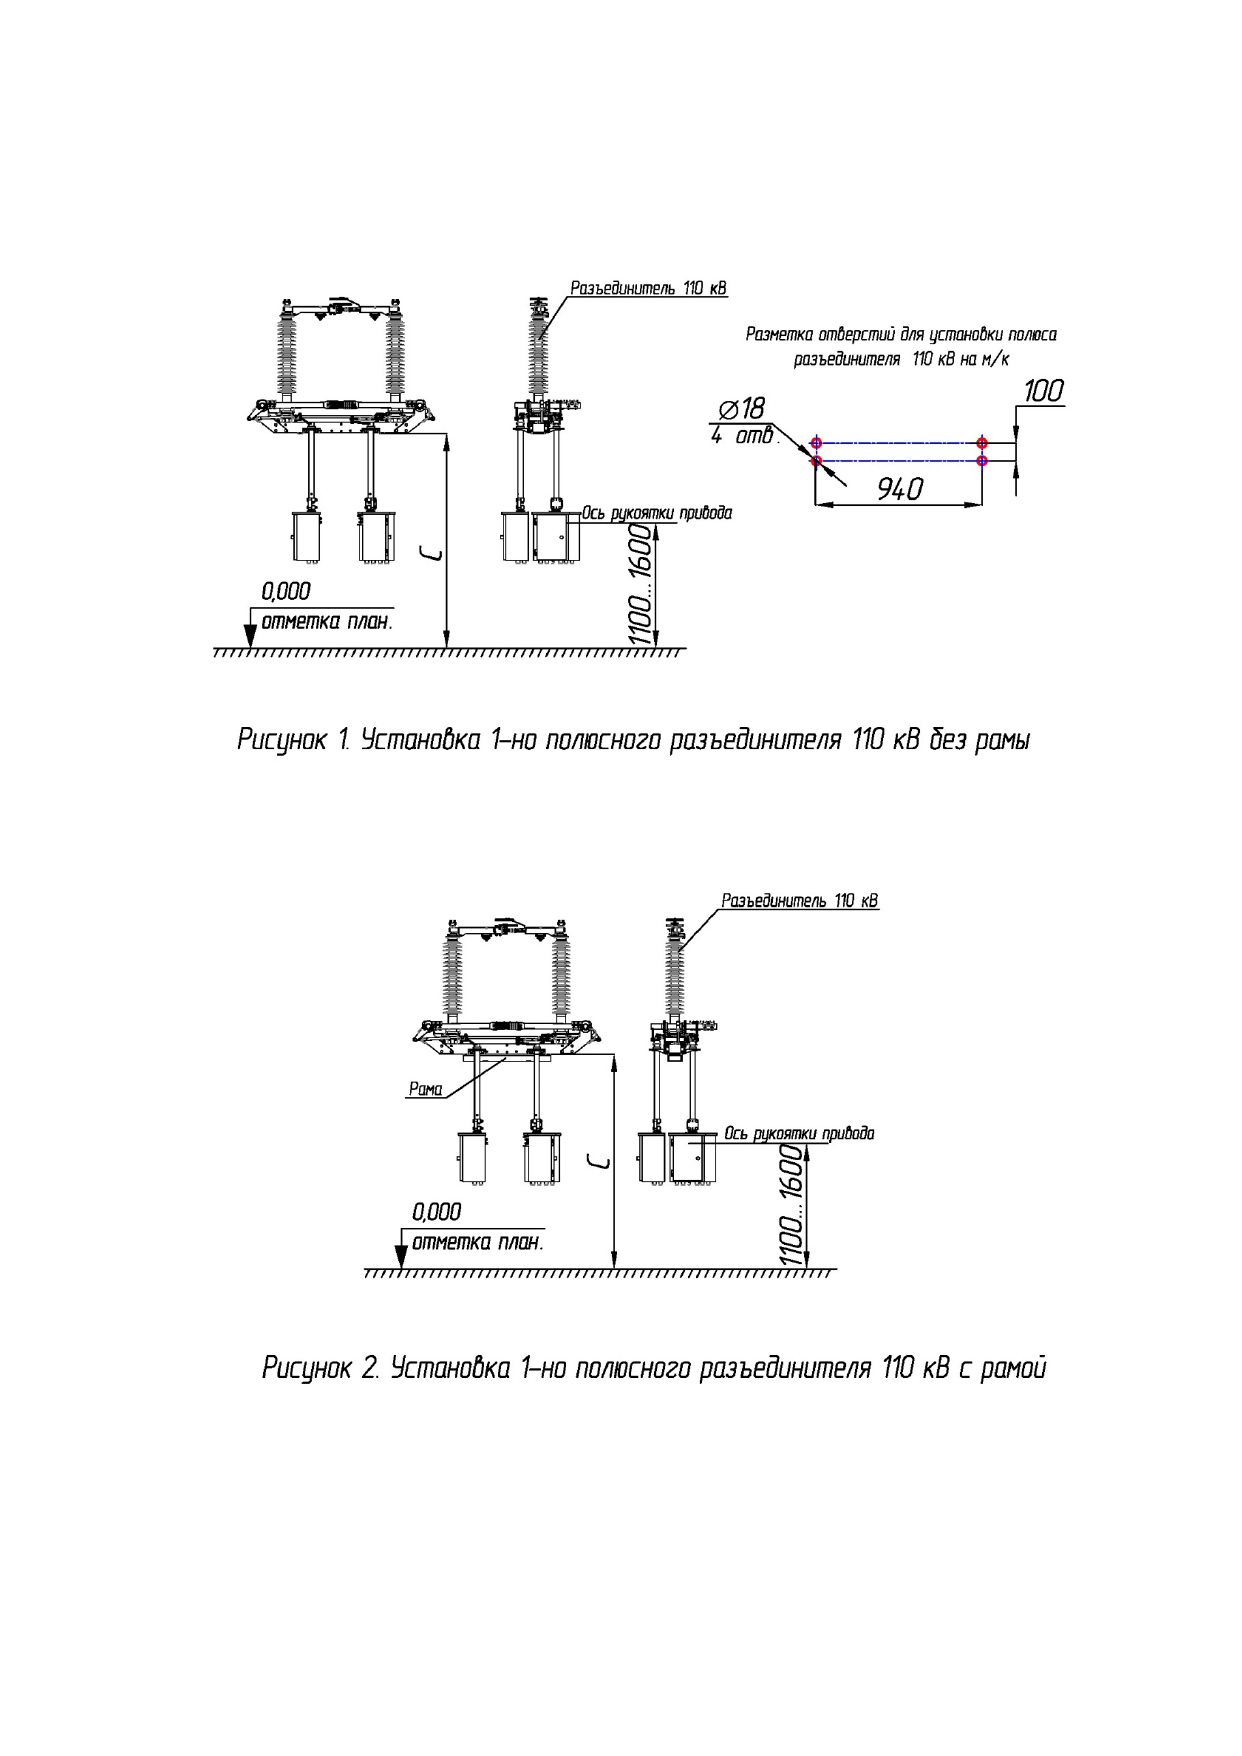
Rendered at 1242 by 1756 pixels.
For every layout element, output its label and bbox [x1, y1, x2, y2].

picture [175, 166, 1084, 1451]
